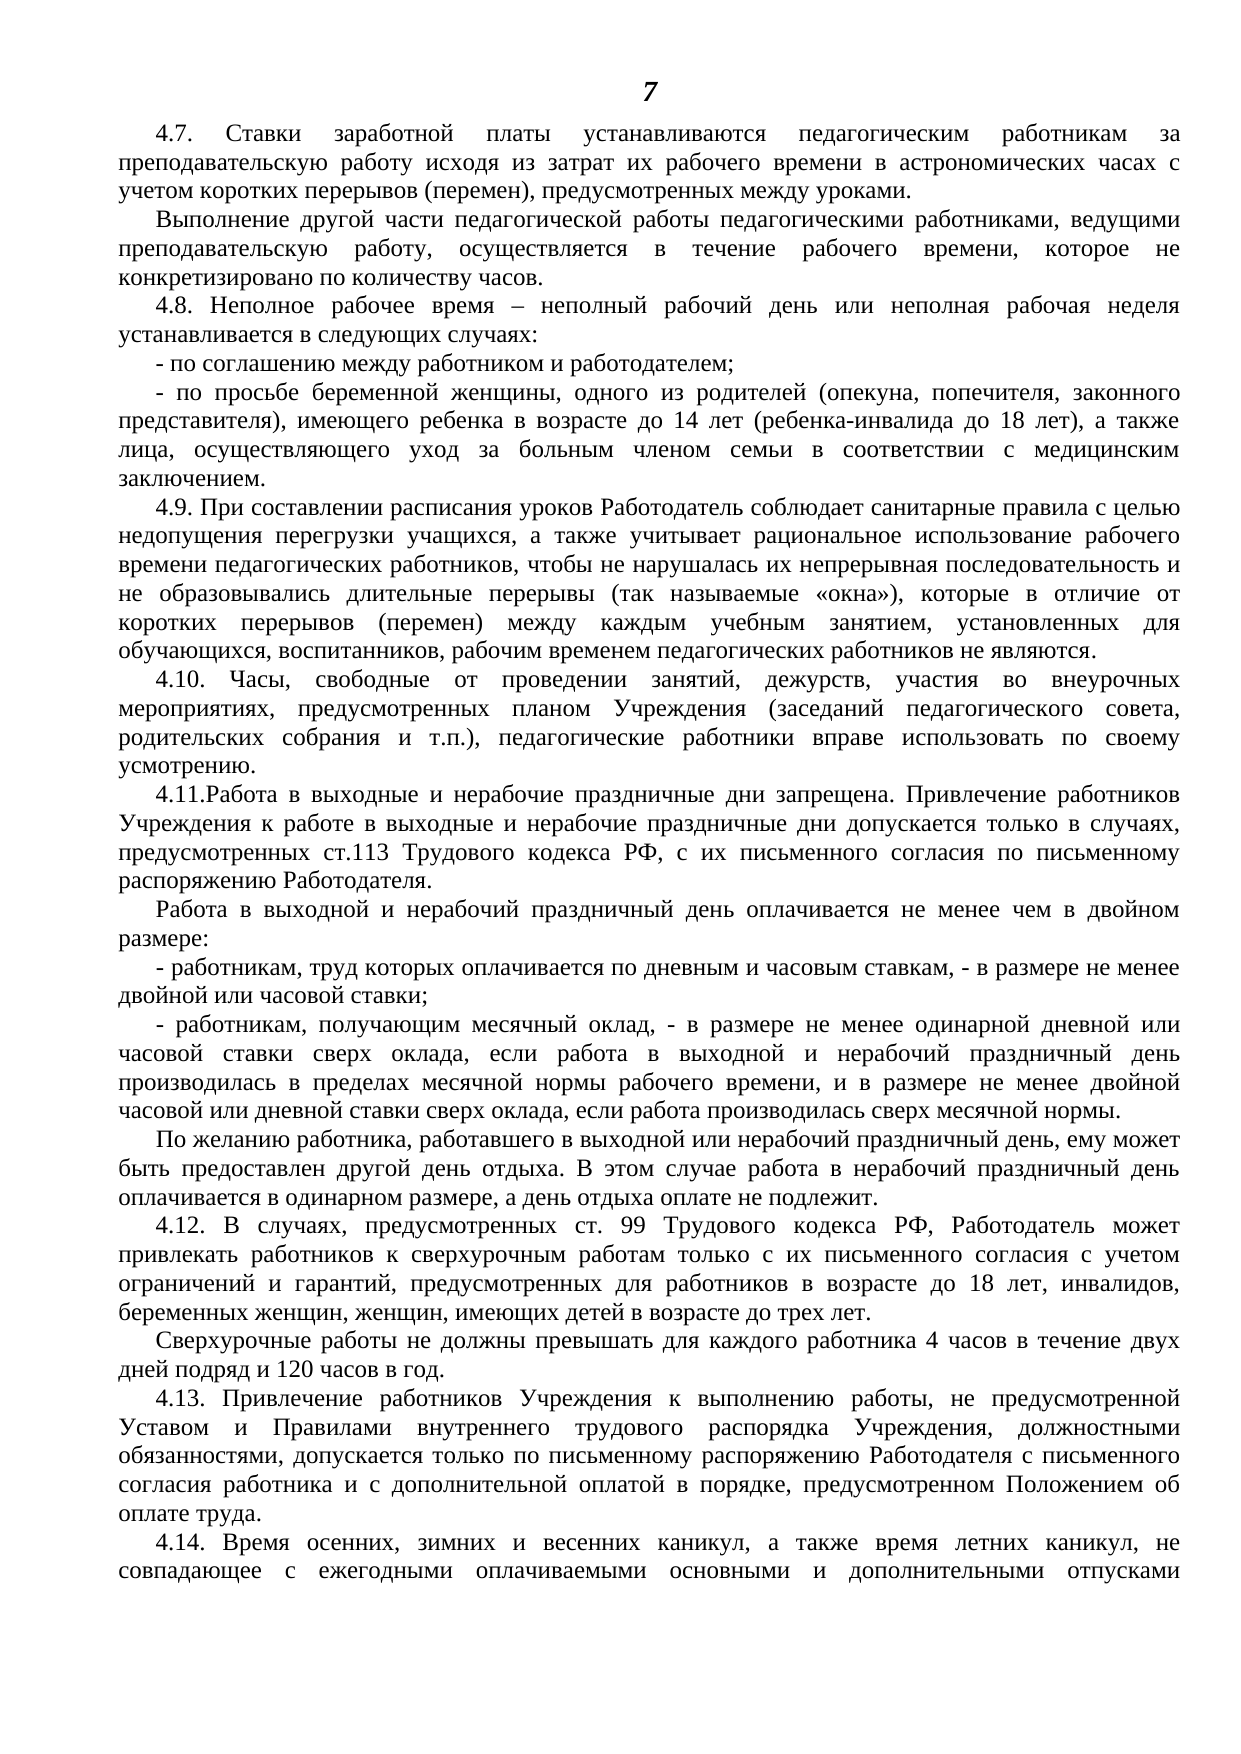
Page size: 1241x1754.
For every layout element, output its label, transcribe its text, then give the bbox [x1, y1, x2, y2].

text 4.8. Неполное рабочее время – неполный рабочий день или неполная рабочая неделя устанавливается в следующих случаях: [118, 291, 1181, 348]
text 4.9. При составлении расписания уроков Работодатель соблюдает санитарные правила с целью недопущения перегрузки учащихся, а также учитывает рациональное использование рабочего времени педагогических работников, чтобы не нарушалась их непрерывная последовательность и не образовывались длительные перерывы (так называемые «окна»), которые в отличие от коротких перерывов (перемен) между каждым учебным занятием, установленных для обучающихся, воспитанников, рабочим временем педагогических работников не являются. [118, 492, 1181, 664]
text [118, 1527, 1181, 1584]
text 4.13. Привлечение работников Учреждения к выполнению работы, не предусмотренной Уставом и Правилами внутреннего трудового распорядка Учреждения, должностными обязанностями, допускается только по письменному распоряжению Работодателя с письменного согласия работника и с дополнительной оплатой в порядке, предусмотренном Положением об оплате труда. [118, 1383, 1181, 1527]
text 4.12. В случаях, предусмотренных ст. 99 Трудового кодекса РФ, Работодатель может привлекать работников к сверхурочным работам только с их письменного согласия с учетом ограничений и гарантий, предусмотренных для работников в возрасте до 18 лет, инвалидов, беременных женщин, женщин, имеющих детей в возрасте до трех лет. [118, 1211, 1181, 1326]
text Сверхурочные работы не должны превышать для каждого работника 4 часов в течение двух дней подряд и 120 часов в год. [118, 1326, 1181, 1383]
text - по соглашению между работником и работодателем; [118, 348, 1181, 377]
text - работникам, труд которых оплачивается по дневным и часовым ставкам, - в размере не менее двойной или часовой ставки; [118, 952, 1181, 1009]
text - по просьбе беременной женщины, одного из родителей (опекуна, попечителя, законного представителя), имеющего ребенка в возрасте до 14 лет (ребенка-инвалида до 18 лет), а также лица, осуществляющего уход за больным членом семьи в соответствии с медицинским заключением. [118, 377, 1181, 492]
text 4.11.Работа в выходные и нерабочие праздничные дни запрещена. Привлечение работников Учреждения к работе в выходные и нерабочие праздничные дни допускается только в случаях, предусмотренных ст.113 Трудового кодекса РФ, с их письменного согласия по письменному распоряжению Работодателя. [118, 779, 1181, 894]
text 4.10. Часы, свободные от проведении занятий, дежурств, участия во внеурочных мероприятиях, предусмотренных планом Учреждения (заседаний педагогического совета, родительских собрания и т.п.), педагогические работники вправе использовать по своему усмотрению. [118, 664, 1181, 779]
text Работа в выходной и нерабочий праздничный день оплачивается не менее чем в двойном размере: [118, 894, 1181, 952]
text 4.7. Ставки заработной платы устанавливаются педагогическим работникам за преподавательскую работу исходя из затрат их рабочего времени в астрономических часах с учетом коротких перерывов (перемен), предусмотренных между уроками. [118, 118, 1181, 204]
text По желанию работника, работавшего в выходной или нерабочий праздничный день, ему может быть предоставлен другой день отдыха. В этом случае работа в нерабочий праздничный день оплачивается в одинарном размере, а день отдыха оплате не подлежит. [118, 1124, 1181, 1211]
text Выполнение другой части педагогической работы педагогическими работниками, ведущими преподавательскую работу, осуществляется в течение рабочего времени, которое не конкретизировано по количеству часов. [118, 204, 1181, 291]
text - работникам, получающим месячный оклад, - в размере не менее одинарной дневной или часовой ставки сверх оклада, если работа в выходной и нерабочий праздничный день производилась в пределах месячной нормы рабочего времени, и в размере не менее двойной часовой или дневной ставки сверх оклада, если работа производилась сверх месячной нормы. [118, 1009, 1181, 1124]
